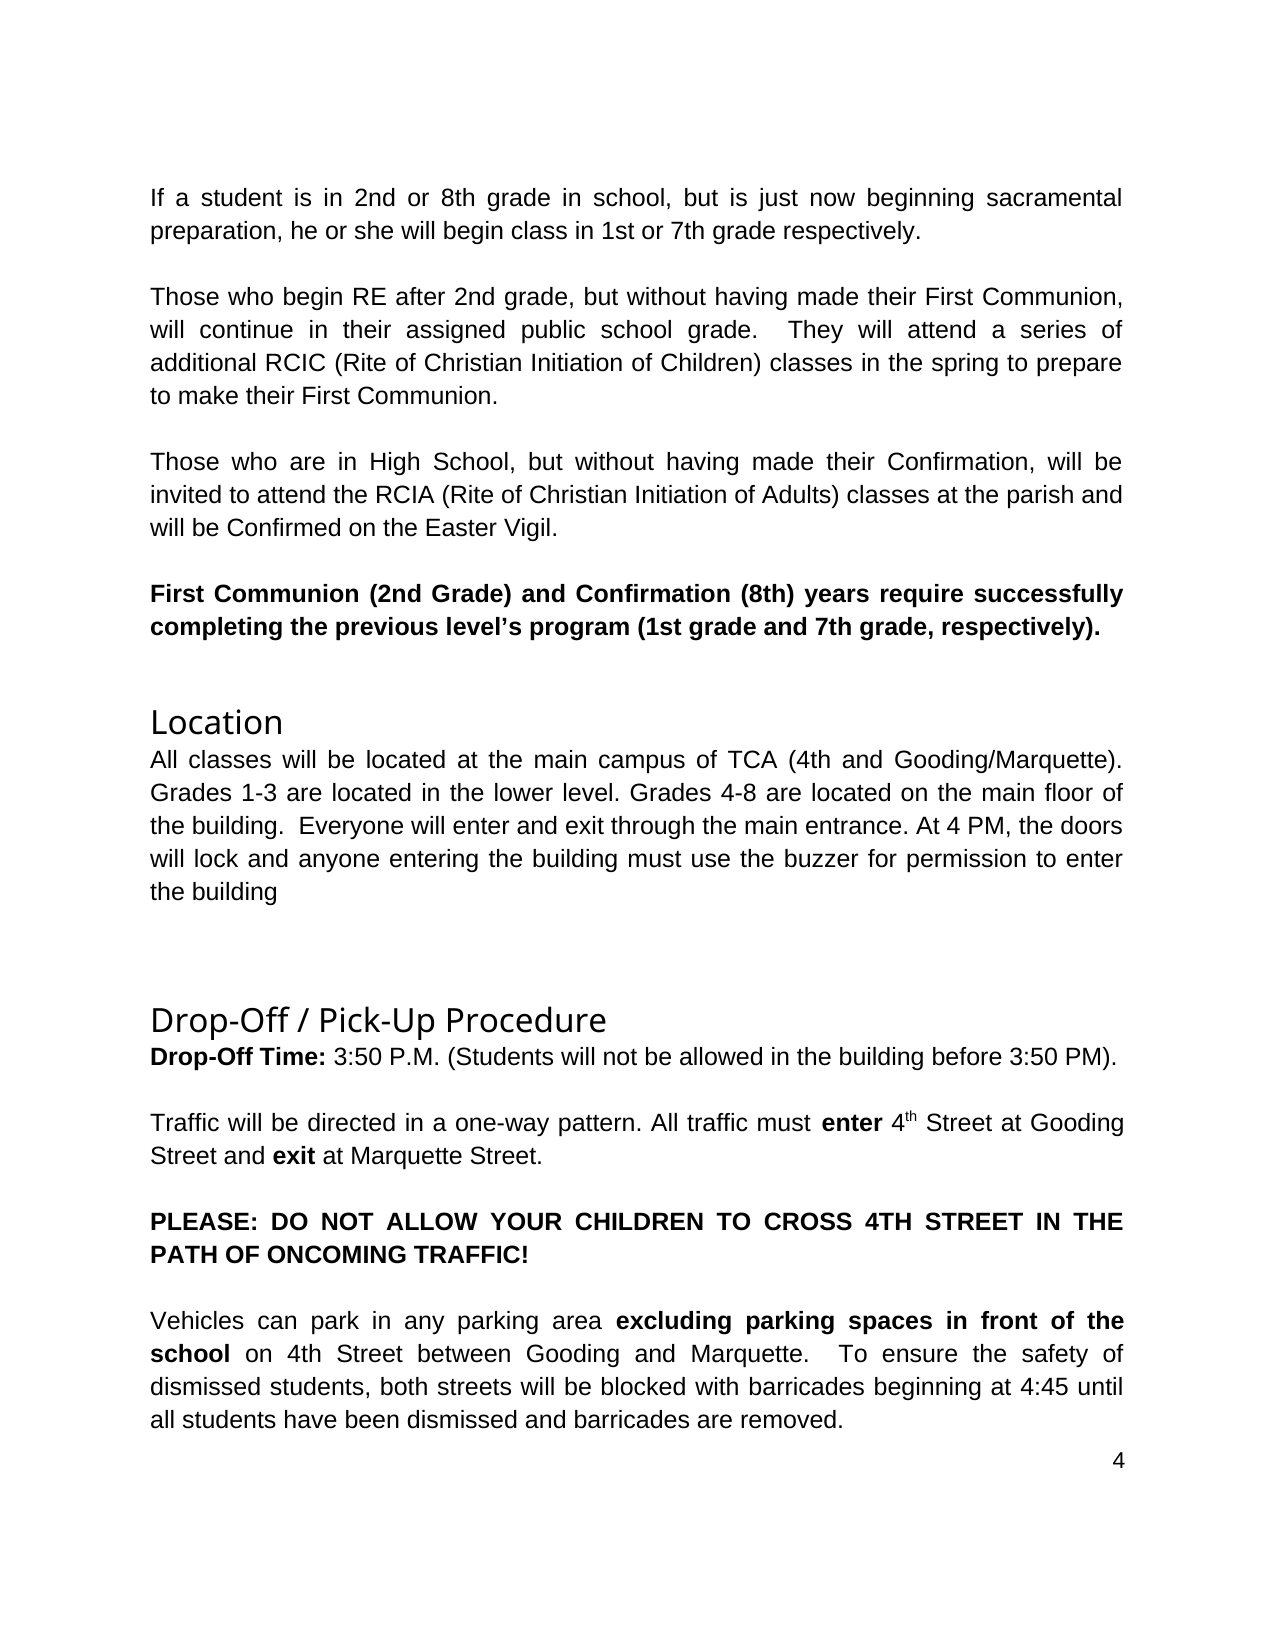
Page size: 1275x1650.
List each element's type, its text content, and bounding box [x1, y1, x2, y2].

subtitle Location [150, 699, 1125, 744]
text All classes will be located at the main campus of TCA (4th and Gooding/Marquette). Grades 1-3 are located in the lower level. Grades 4-8 are located on the main floor of the building. Everyone will enter and exit through the main entrance. At 4 PM, the doors will lock and anyone entering the building must use the buzzer for permission to enter the building [150, 744, 1125, 905]
text Vehicles can park in any parking area excluding parking spaces in front of the school on 4th Street between Gooding and Marquette. To ensure the safety of dismissed students, both streets will be blocked with barricades beginning at 4:45 until all students have been dismissed and barricades are removed. [150, 1306, 1125, 1434]
text PLEASE: DO NOT ALLOW YOUR CHILDREN TO CROSS 4TH STREET IN THE PATH OF ONCOMING TRAFFIC! [150, 1207, 1125, 1269]
text Those who begin RE after 2nd grade, but without having made their First Communion, will continue in their assigned public school grade. They will attend a series of additional RCIC (Rite of Christian Initiation of Children) classes in the spring to prepare to make their First Communion. [150, 282, 1125, 410]
text First Communion (2nd Grade) and Confirmation (8th) years require successfully completing the previous level’s program (1st grade and 7th grade, respectively). [150, 579, 1125, 641]
text Those who are in High School, but without having made their Confirmation, will be invited to attend the RCIA (Rite of Christian Initiation of Adults) classes at the parish and will be Confirmed on the Easter Vigil. [150, 447, 1125, 542]
text Drop-Off Time: 3:50 P.M. (Students will not be allowed in the building before 3:50 PM). [150, 1042, 1125, 1071]
subtitle Drop-Off / Pick-Up Procedure [150, 997, 1125, 1042]
text Traffic will be directed in a one-way pattern. All traffic must enter 4th Street at Gooding Street and exit at Marquette Street. [150, 1108, 1125, 1170]
text If a student is in 2nd or 8th grade in school, but is just now beginning sacramental preparation, he or she will begin class in 1st or 7th grade respectively. [150, 183, 1125, 245]
